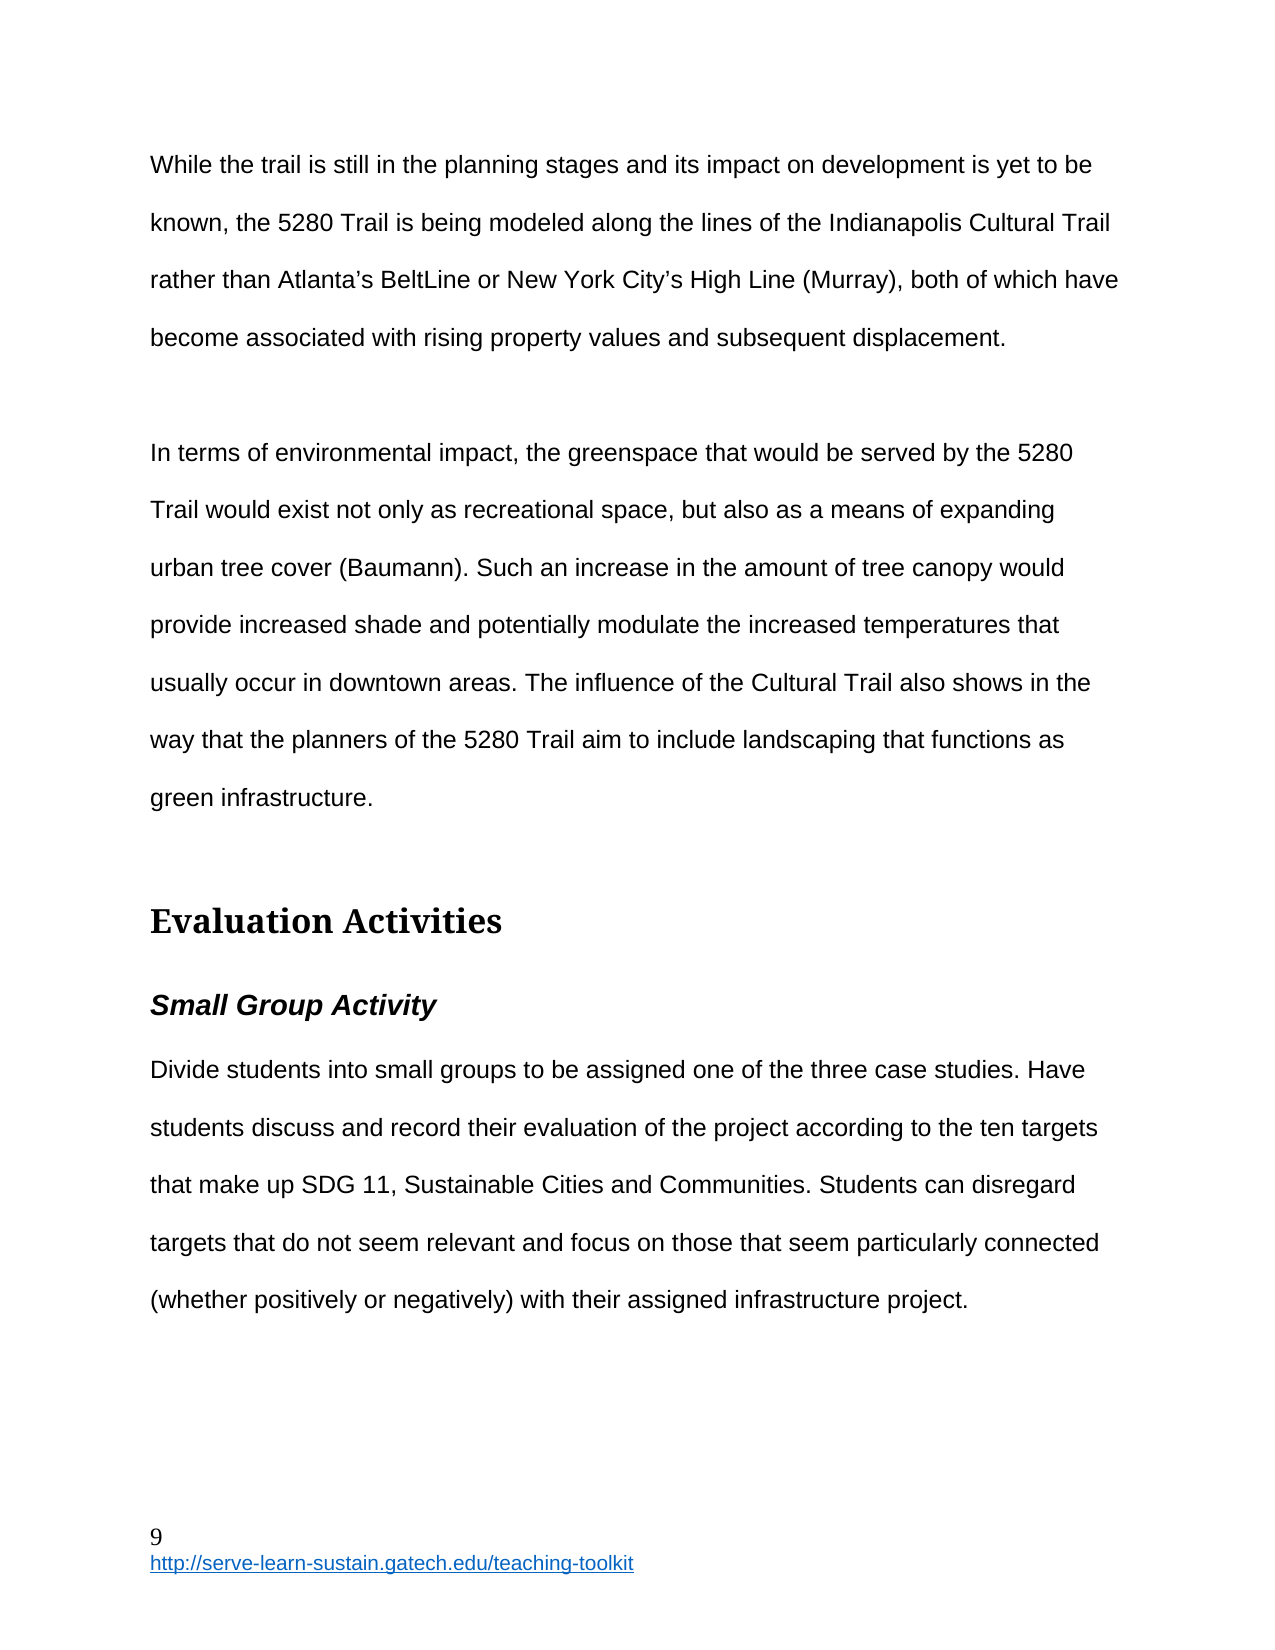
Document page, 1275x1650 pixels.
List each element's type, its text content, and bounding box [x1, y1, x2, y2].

text Evaluation Activities [150, 897, 1125, 943]
text In terms of environmental impact, the greenspace that would be served by the 5280 Trail would exist not only as recreational space, but also as a means of expanding urban tree cover (Baumann). Such an increase in the amount of tree canopy would provide increased shade and potentially modulate the increased temperatures that usually occur in downtown areas. The influence of the Cultural Trail also shows in the way that the planners of the 5280 Trail aim to include landscaping that functions as green infrastructure. [150, 437, 1125, 811]
text Small Group Activity [150, 988, 1125, 1022]
text Divide students into small groups to be assigned one of the three case studies. Have students discuss and record their evaluation of the project according to the ten targets that make up SDG 11, Sustainable Cities and Communities. Students can disregard targets that do not seem relevant and focus on those that seem particularly connected (whether positively or negatively) with their assigned infrastructure project. [150, 1055, 1125, 1314]
text While the trail is still in the planning stages and its impact on development is yet to be known, the 5280 Trail is being modeled along the lines of the Indianapolis Cultural Trail rather than Atlanta’s BeltLine or New York City’s High Line (Murray), both of which have become associated with rising property values and subsequent displacement. [150, 150, 1125, 351]
